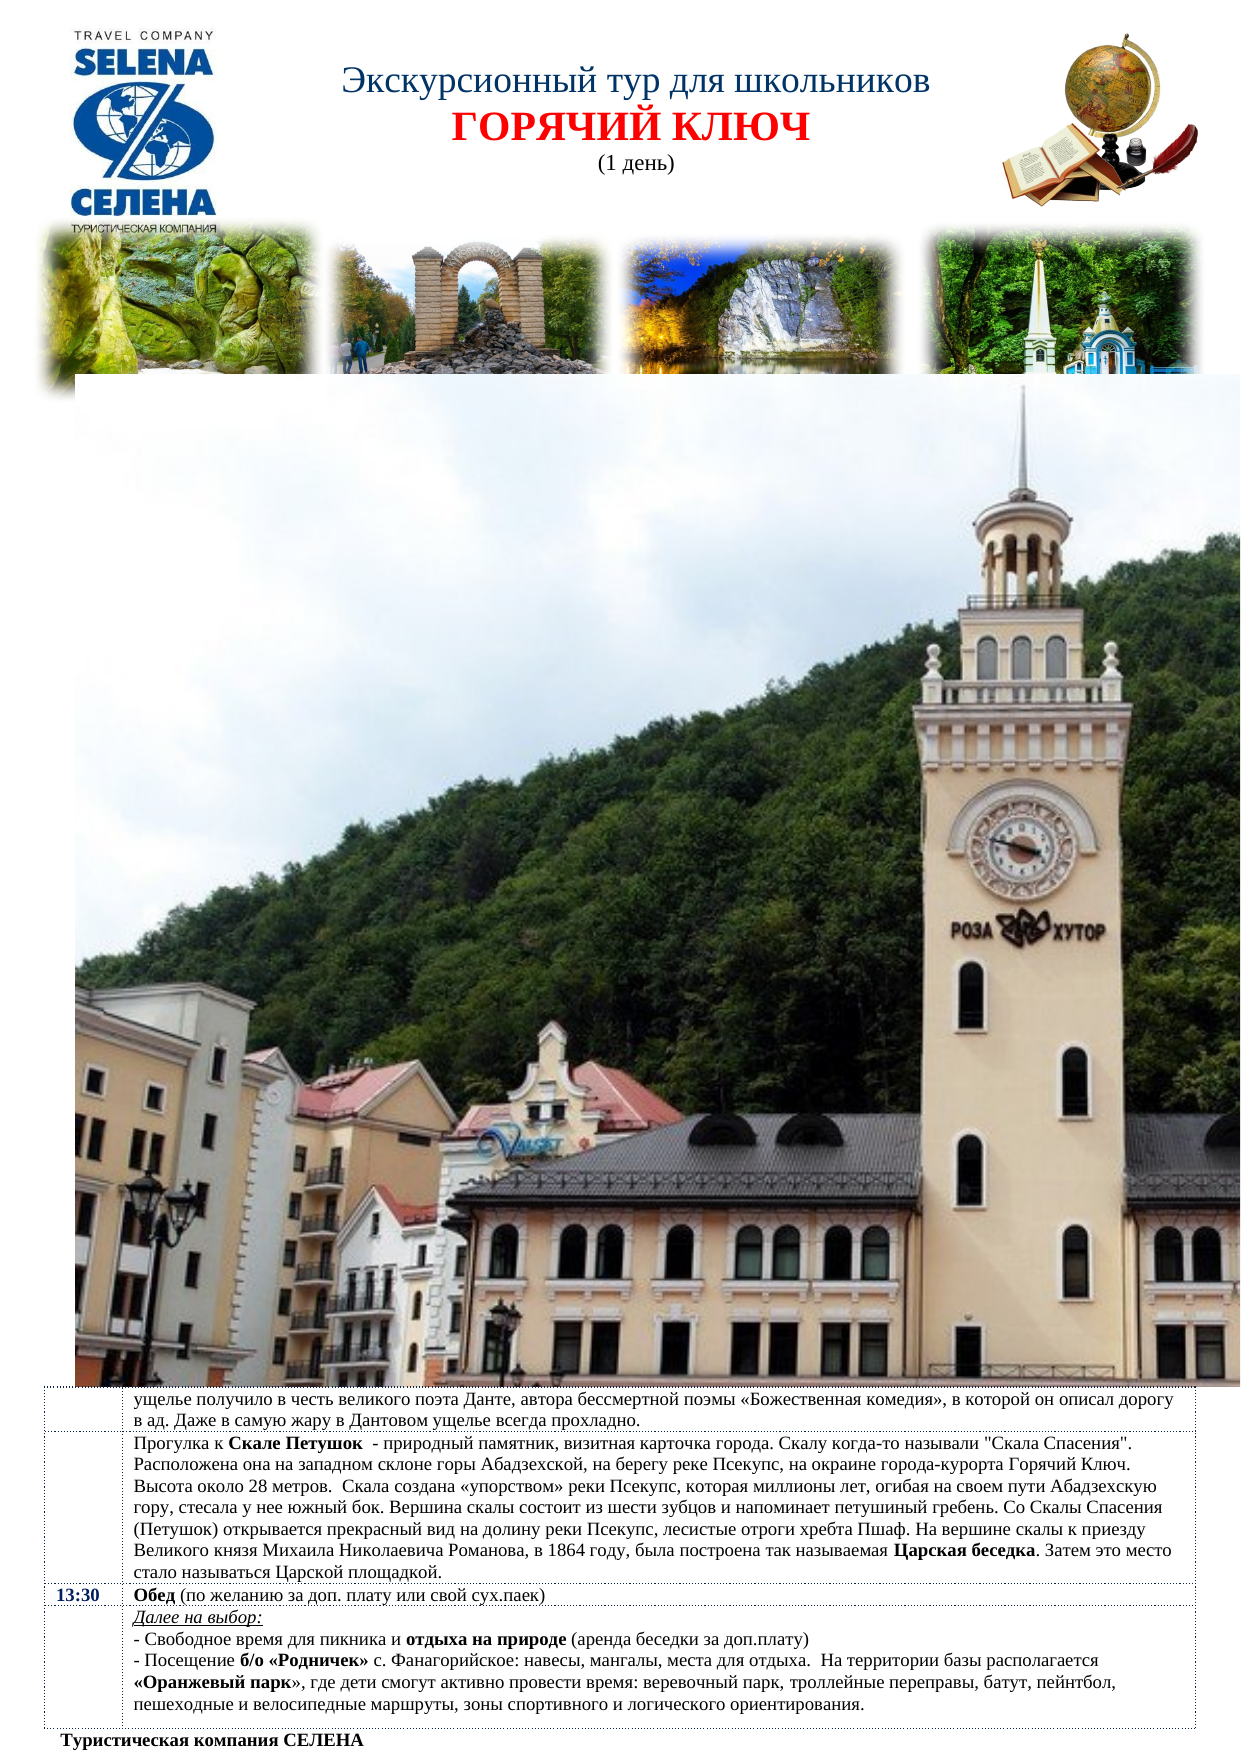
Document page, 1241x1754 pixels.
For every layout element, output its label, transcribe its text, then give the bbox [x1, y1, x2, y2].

table_cell [45, 1605, 122, 1728]
picture [70, 28, 218, 235]
picture [993, 32, 1199, 221]
picture [62, 245, 1241, 1387]
table_cell Обед (по желанию за доп. плату или свой сух.паек) [122, 1583, 1196, 1605]
table_cell Далее посещение Дантова ущелья. Этот объект – один из самых известных и посещаемых природных и экскурсионных объектов. Ущелье появилось в 70-х годах. Его протяженность около ., высота скал доходит до 10-. Название свое ущелье получило в честь великого поэта Данте, автора бессмертной поэмы «Божественная комедия», в которой он описал дорогу в ад. Даже в самую жару в Дантовом ущелье всегда прохладно. [122, 1387, 1196, 1431]
table_cell 13:30 [45, 1583, 122, 1605]
table_cell [45, 1386, 122, 1431]
table_cell Прогулка к Скале Петушок - природный памятник, визитная карточка города. Скалу когда-то называли "Скала Спасения". Расположена она на западном склоне горы Абадзехской, на берегу реке Псекупс, на окраине города-курорта Горячий Ключ. Высота около . Скала создана «упорством» реки Псекупс, которая миллионы лет, огибая на своем пути Абадзехскую гору, стесала у нее южный бок. Вершина скалы состоит из шести зубцов и напоминает петушиный гребень. Со Скалы Спасения (Петушок) открывается прекрасный вид на долину реки Псекупс, лесистые отроги хребта Пшаф. На вершине скалы к приезду Великого князя Михаила Николаевича Романова, в 1864 году, была построена так называемая Царская беседка. Затем это место стало называться Царской площадкой. [122, 1431, 1196, 1582]
table_cell [45, 1431, 122, 1582]
table_cell Далее на выбор: - Свободное время для пикника и отдыха на природе (аренда беседки за доп.плату) - Посещение б/о «Родничек» с. Фанагорийское: навесы, мангалы, места для отдыха. На территории базы располагается «Оранжевый парк», где дети смогут активно провести время: веревочный парк, троллейные переправы, батут, пейнтбол, пешеходные и велосипедные маршруты, зоны спортивного и логического ориентирования. - Посещение Туристического комплекса «Дыхание гор»: канатная дорога, колесо обозрения. - Посещение парка «Мечта» х.Молькино: беседки, тиры мира, верблюжье ранчо. - Экскурсия на ферму живого продукта «Ключевское» НОВИНКА - Ферма альпак НОВИНКА [122, 1605, 1196, 1728]
